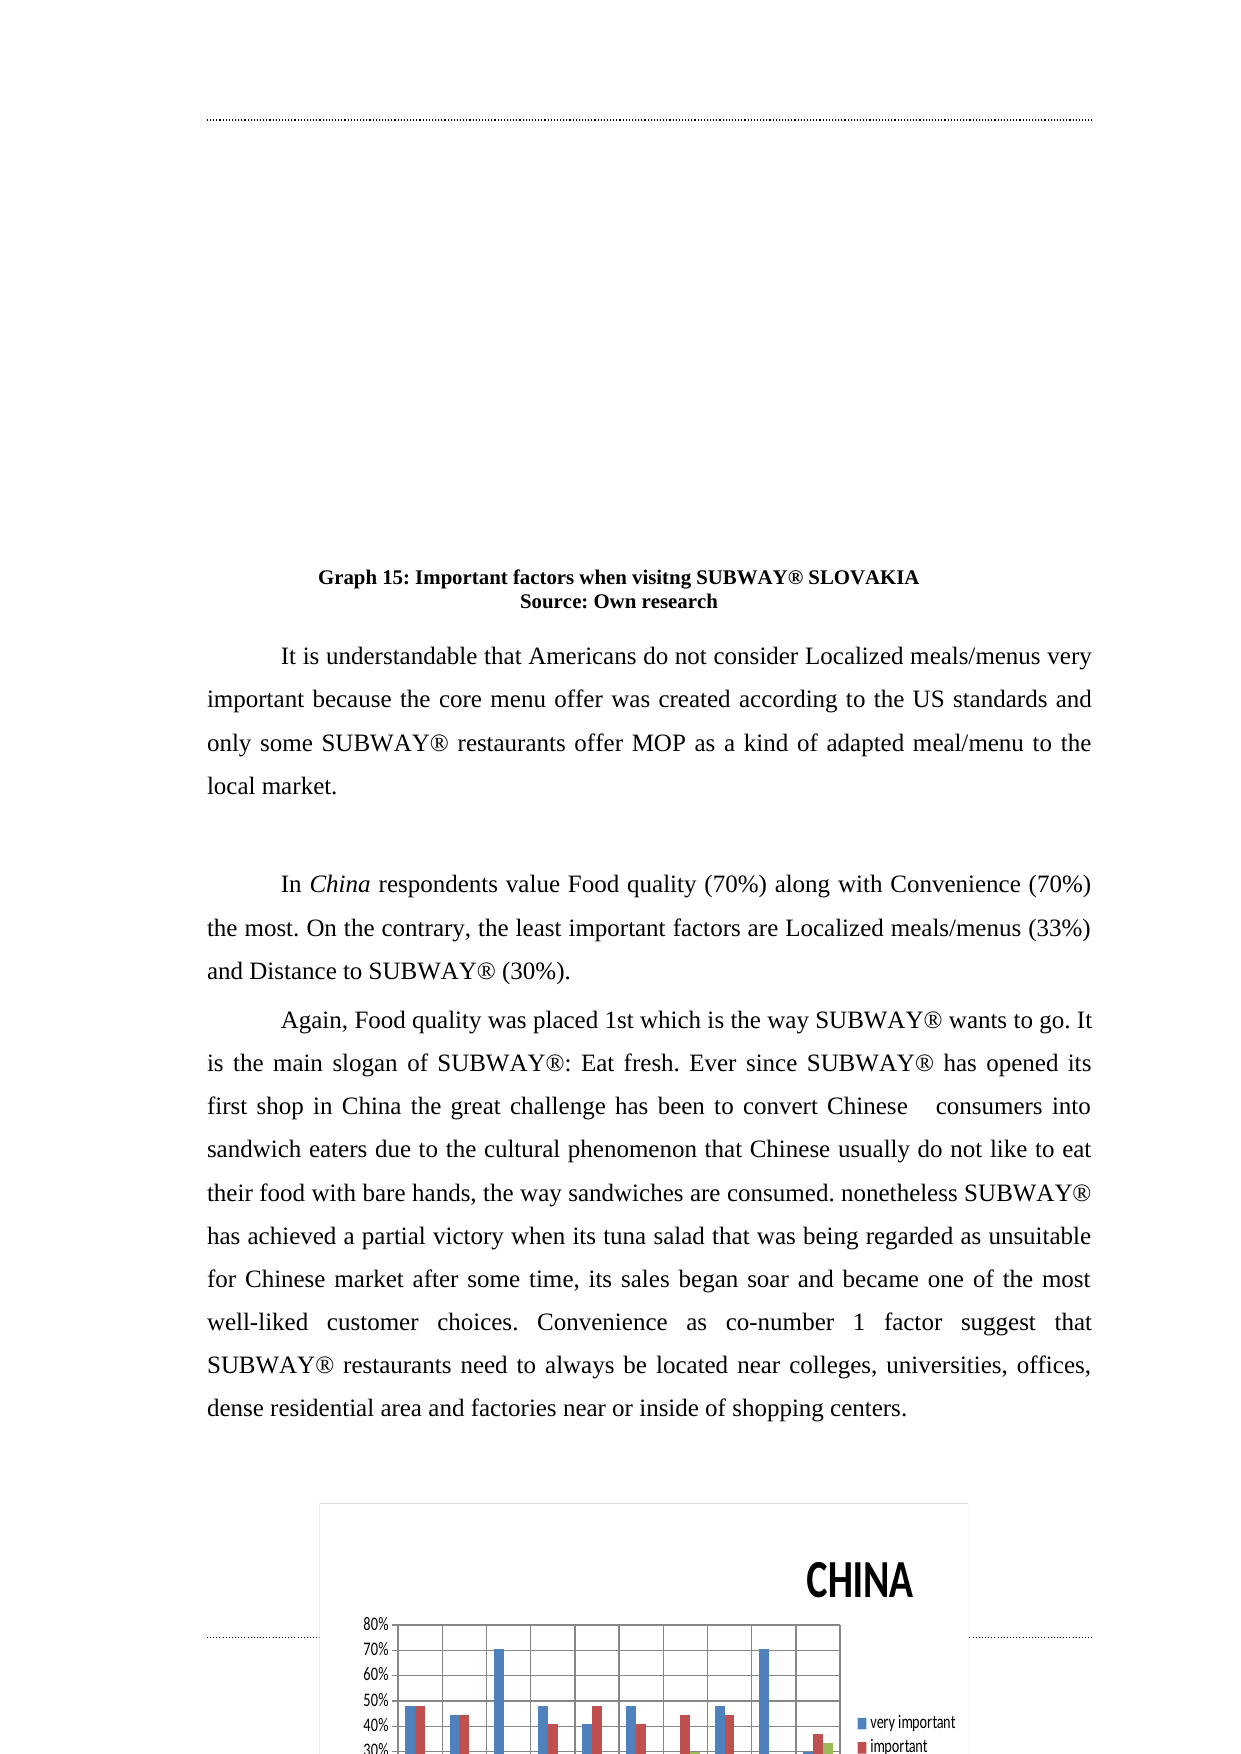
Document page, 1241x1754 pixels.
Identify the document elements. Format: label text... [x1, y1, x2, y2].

text Again, Food quality was placed 1st which is the way SUBWAY® wants to go. It is the main slogan of SUBWAY®: Eat fresh. Ever since SUBWAY® has opened its first shop in China the great challenge has been to convert Chinese consumers into sandwich eaters due to the cultural phenomenon that Chinese usually do not like to eat their food with bare hands, the way sandwiches are consumed. nonetheless SUBWAY® has achieved a partial victory when its tuna salad that was being regarded as unsuitable for Chinese market after some time, its sales began soar and became one of the most well-liked customer choices. Convenience as co-number 1 factor suggest that SUBWAY® restaurants need to always be located near colleges, universities, offices, dense residential area and factories near or inside of shopping centers. [207, 1005, 1092, 1422]
text It is understandable that Americans do not consider Localized meals/menus very important because the core menu offer was created according to the US standards and only some SUBWAY® restaurants offer MOP as a kind of adapted meal/menu to the local market. [207, 641, 1092, 799]
text In China respondents value Food quality (70%) along with Convenience (70%) the most. On the contrary, the least important factors are Localized meals/menus (33%) and Distance to SUBWAY® (30%). [207, 869, 1092, 984]
